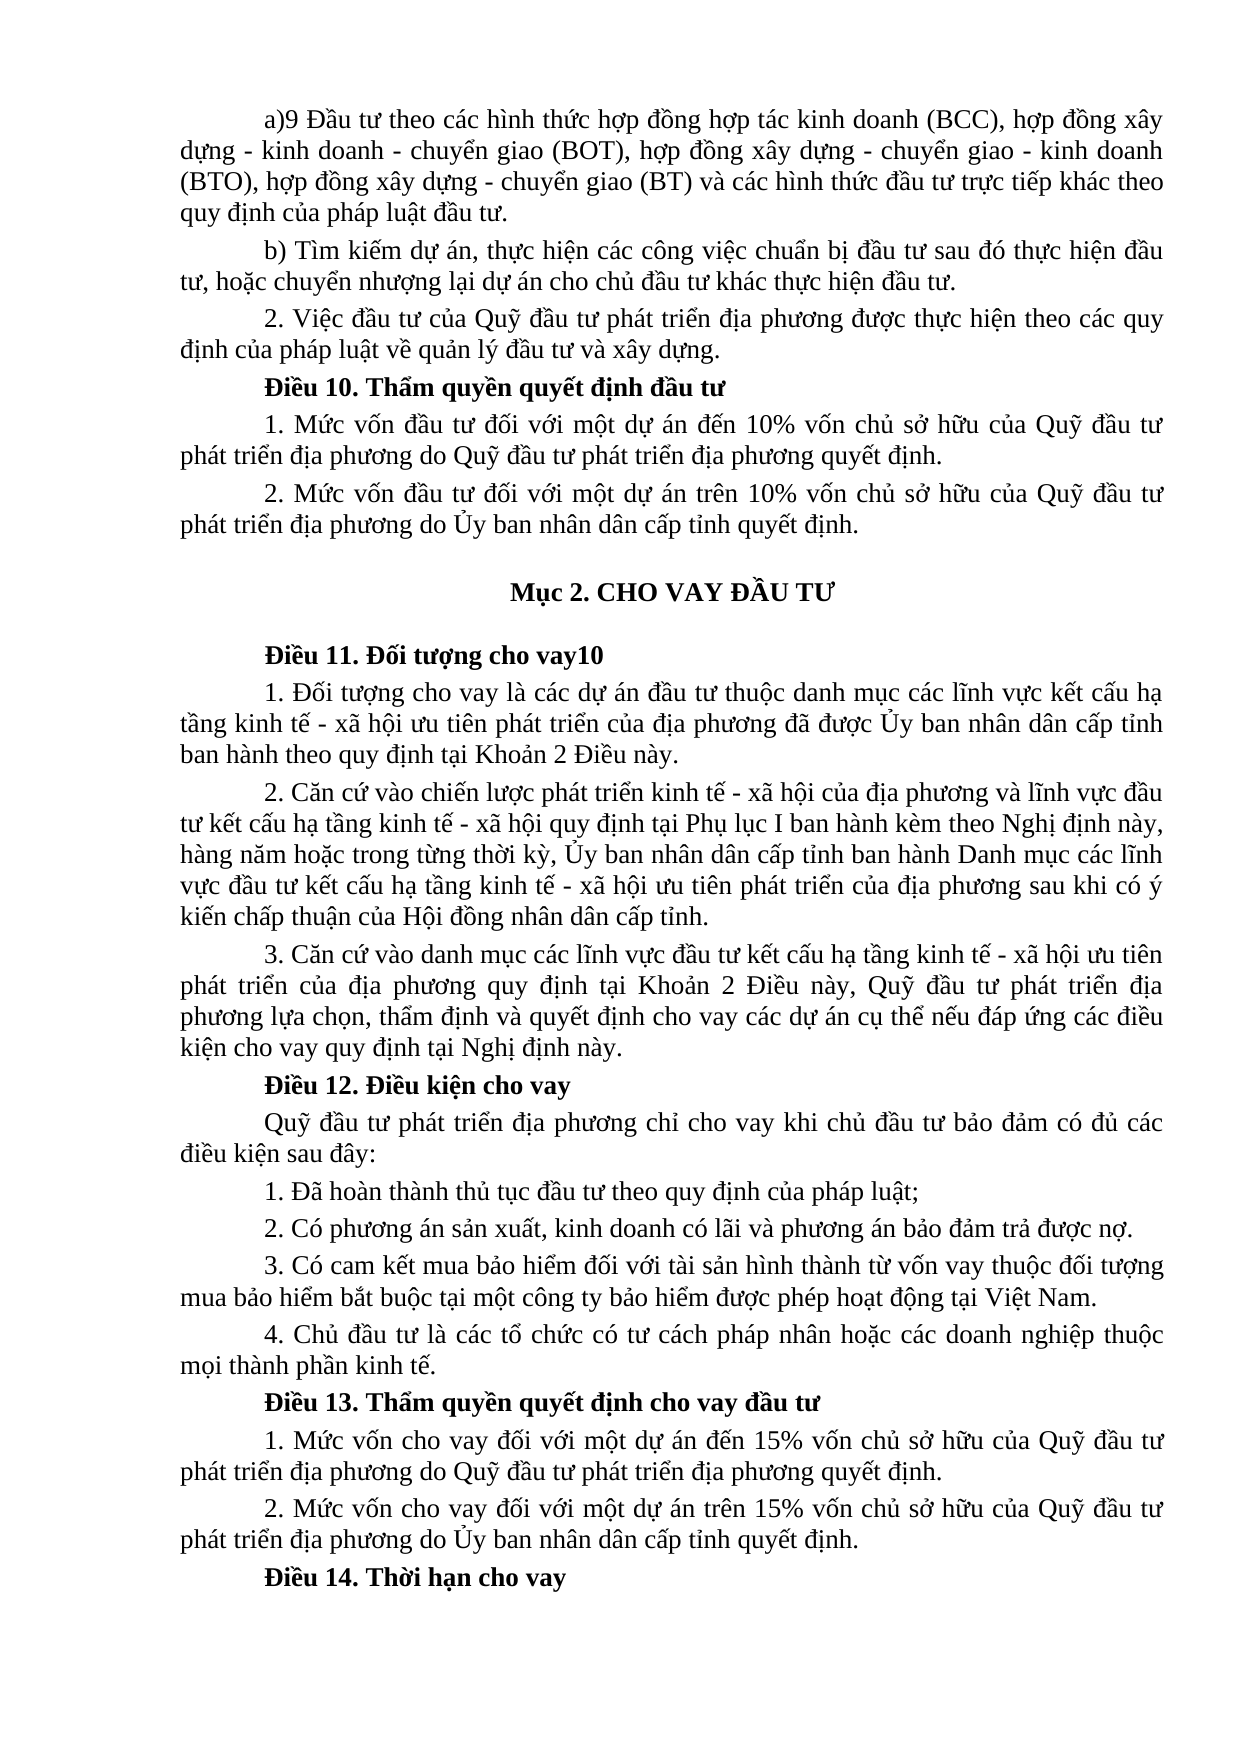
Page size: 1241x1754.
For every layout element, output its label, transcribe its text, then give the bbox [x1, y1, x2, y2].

text 1. Đã hoàn thành thủ tục đầu tư theo quy định của pháp luật; [180, 1175, 1165, 1206]
text a)9 Đầu tư theo các hình thức hợp đồng hợp tác kinh doanh (BCC), hợp đồng xây dựng - kinh doanh - chuyển giao (BOT), hợp đồng xây dựng - chuyển giao - kinh doanh (BTO), hợp đồng xây dựng - chuyển giao (BT) và các hình thức đầu tư trực tiếp khác theo quy định của pháp luật đầu tư. [180, 103, 1165, 228]
text Điều 14. Thời hạn cho vay [180, 1561, 1165, 1592]
text Quỹ đầu tư phát triển địa phương chỉ cho vay khi chủ đầu tư bảo đảm có đủ các điều kiện sau đây: [180, 1106, 1165, 1168]
text 3. Căn cứ vào danh mục các lĩnh vực đầu tư kết cấu hạ tầng kinh tế - xã hội ưu tiên phát triển của địa phương quy định tại Khoản 2 Điều này, Quỹ đầu tư phát triển địa phương lựa chọn, thẩm định và quyết định cho vay các dự án cụ thể nếu đáp ứng các điều kiện cho vay quy định tại Nghị định này. [180, 938, 1165, 1062]
text b) Tìm kiếm dự án, thực hiện các công việc chuẩn bị đầu tư sau đó thực hiện đầu tư, hoặc chuyển nhượng lại dự án cho chủ đầu tư khác thực hiện đầu tư. [180, 234, 1165, 296]
text 2. Mức vốn đầu tư đối với một dự án trên 10% vốn chủ sở hữu của Quỹ đầu tư phát triển địa phương do Ủy ban nhân dân cấp tỉnh quyết định. [180, 477, 1165, 539]
text Điều 12. Điều kiện cho vay [180, 1069, 1165, 1100]
text Điều 13. Thẩm quyền quyết định cho vay đầu tư [180, 1387, 1165, 1418]
text 2. Mức vốn cho vay đối với một dự án trên 15% vốn chủ sở hữu của Quỹ đầu tư phát triển địa phương do Ủy ban nhân dân cấp tỉnh quyết định. [180, 1492, 1165, 1555]
text 1. Mức vốn đầu tư đối với một dự án đến 10% vốn chủ sở hữu của Quỹ đầu tư phát triển địa phương do Quỹ đầu tư phát triển địa phương quyết định. [180, 408, 1165, 471]
text 3. Có cam kết mua bảo hiểm đối với tài sản hình thành từ vốn vay thuộc đối tượng mua bảo hiểm bắt buộc tại một công ty bảo hiểm được phép hoạt động tại Việt Nam. [180, 1249, 1165, 1312]
text Điều 10. Thẩm quyền quyết định đầu tư [180, 371, 1165, 402]
text 1. Mức vốn cho vay đối với một dự án đến 15% vốn chủ sở hữu của Quỹ đầu tư phát triển địa phương do Quỹ đầu tư phát triển địa phương quyết định. [180, 1424, 1165, 1486]
text 2. Căn cứ vào chiến lược phát triển kinh tế - xã hội của địa phương và lĩnh vực đầu tư kết cấu hạ tầng kinh tế - xã hội quy định tại Phụ lục I ban hành kèm theo Nghị định này, hàng năm hoặc trong từng thời kỳ, Ủy ban nhân dân cấp tỉnh ban hành Danh mục các lĩnh vực đầu tư kết cấu hạ tầng kinh tế - xã hội ưu tiên phát triển của địa phương sau khi có ý kiến chấp thuận của Hội đồng nhân dân cấp tỉnh. [180, 776, 1165, 932]
text Mục 2. CHO VAY ĐẦU TƯ [180, 577, 1165, 608]
text 2. Việc đầu tư của Quỹ đầu tư phát triển địa phương được thực hiện theo các quy định của pháp luật về quản lý đầu tư và xây dựng. [180, 302, 1165, 365]
text 1. Đối tượng cho vay là các dự án đầu tư thuộc danh mục các lĩnh vực kết cấu hạ tầng kinh tế - xã hội ưu tiên phát triển của địa phương đã được Ủy ban nhân dân cấp tỉnh ban hành theo quy định tại Khoản 2 Điều này. [180, 676, 1165, 770]
text Điều 11. Đối tượng cho vay10 [180, 639, 1165, 670]
text 4. Chủ đầu tư là các tổ chức có tư cách pháp nhân hoặc các doanh nghiệp thuộc mọi thành phần kinh tế. [180, 1318, 1165, 1380]
text 2. Có phương án sản xuất, kinh doanh có lãi và phương án bảo đảm trả được nợ. [180, 1212, 1165, 1243]
